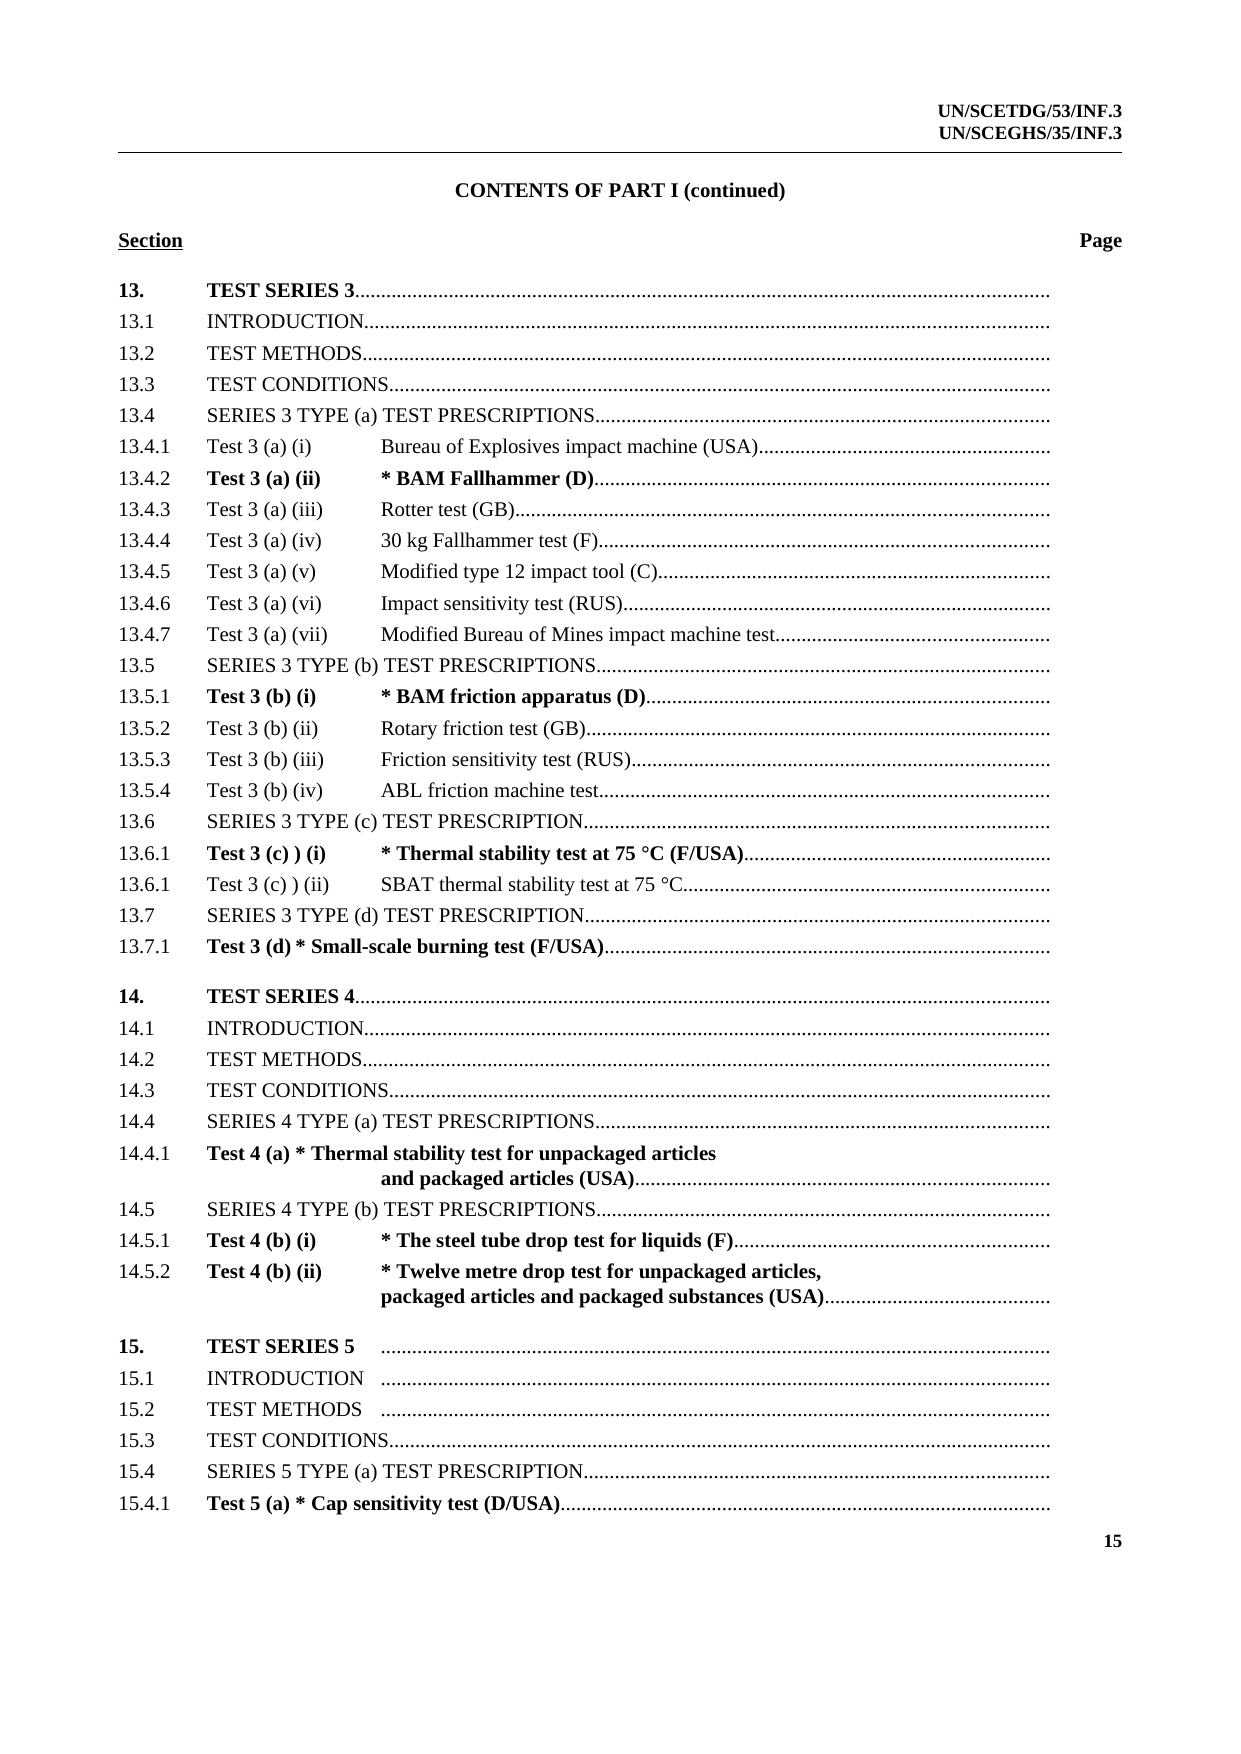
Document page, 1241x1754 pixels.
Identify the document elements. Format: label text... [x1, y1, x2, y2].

text 13.4.6 Test 3 (a) (vi) Impact sensitivity test (RUS) [118, 589, 1122, 614]
text 15.1 INTRODUCTION [118, 1364, 1122, 1389]
text 15.4.1 Test 5 (a) * Cap sensitivity test (D/USA) [118, 1489, 1122, 1514]
list Section Page [118, 227, 1122, 252]
text 13.6.1 Test 3 (c) ) (i) * Thermal stability test at 75 °C (F/USA) [118, 839, 1122, 864]
text 13.5.4 Test 3 (b) (iv) ABL friction machine test [118, 777, 1122, 802]
text 14.5.1 Test 4 (b) (i) * The steel tube drop test for liquids (F) [118, 1227, 1122, 1252]
text CONTENTS OF PART I (continued) [118, 178, 1122, 202]
text 15.3 TEST CONDITIONS [118, 1427, 1122, 1452]
text 13.5.1 Test 3 (b) (i) * BAM friction apparatus (D) [118, 683, 1122, 708]
text 13.4.1 Test 3 (a) (i) Bureau of Explosives impact machine (USA) [118, 433, 1122, 458]
text 13.6 SERIES 3 TYPE (c) TEST PRESCRIPTION [118, 808, 1122, 833]
text 14.4 SERIES 4 TYPE (a) TEST PRESCRIPTIONS [118, 1108, 1122, 1133]
text 14.2 TEST METHODS [118, 1046, 1122, 1071]
text 14. TEST SERIES 4 [118, 983, 1122, 1008]
text 14.4.1 Test 4 (a) * Thermal stability test for unpackaged articles and packaged articles (USA) [118, 1139, 1122, 1189]
text 13.4.4 Test 3 (a) (iv) 30 kg Fallhammer test (F) [118, 527, 1122, 552]
text 13.4.5 Test 3 (a) (v) Modified type 12 impact tool (C) [118, 558, 1122, 583]
text 15. TEST SERIES 5 [118, 1333, 1122, 1358]
text 13. TEST SERIES 3 [118, 277, 1122, 302]
text 15.4 SERIES 5 TYPE (a) TEST PRESCRIPTION [118, 1458, 1122, 1483]
text 13.1 INTRODUCTION [118, 308, 1122, 333]
text 13.4.2 Test 3 (a) (ii) * BAM Fallhammer (D) [118, 464, 1122, 489]
text 14.5 SERIES 4 TYPE (b) TEST PRESCRIPTIONS [118, 1196, 1122, 1221]
text 14.3 TEST CONDITIONS [118, 1077, 1122, 1102]
text 14.5.2 Test 4 (b) (ii) * Twelve metre drop test for unpackaged articles, packaged articles and packaged substances (USA) [118, 1258, 1122, 1308]
text 14.1 INTRODUCTION [118, 1014, 1122, 1039]
text 13.3 TEST CONDITIONS [118, 371, 1122, 396]
text 15.2 TEST METHODS [118, 1396, 1122, 1421]
text 13.5 SERIES 3 TYPE (b) TEST PRESCRIPTIONS [118, 652, 1122, 677]
text 13.5.2 Test 3 (b) (ii) Rotary friction test (GB) [118, 714, 1122, 739]
text 13.7 SERIES 3 TYPE (d) TEST PRESCRIPTION [118, 902, 1122, 927]
text 13.4.3 Test 3 (a) (iii) Rotter test (GB) [118, 496, 1122, 521]
text 13.6.1 Test 3 (c) ) (ii) SBAT thermal stability test at 75 °C [118, 871, 1122, 896]
text 13.4.7 Test 3 (a) (vii) Modified Bureau of Mines impact machine test [118, 621, 1122, 646]
text 13.2 TEST METHODS [118, 339, 1122, 364]
text 13.5.3 Test 3 (b) (iii) Friction sensitivity test (RUS) [118, 746, 1122, 771]
text 13.4 SERIES 3 TYPE (a) TEST PRESCRIPTIONS [118, 402, 1122, 427]
text 13.7.1 Test 3 (d) * Small-scale burning test (F/USA) [118, 933, 1122, 958]
